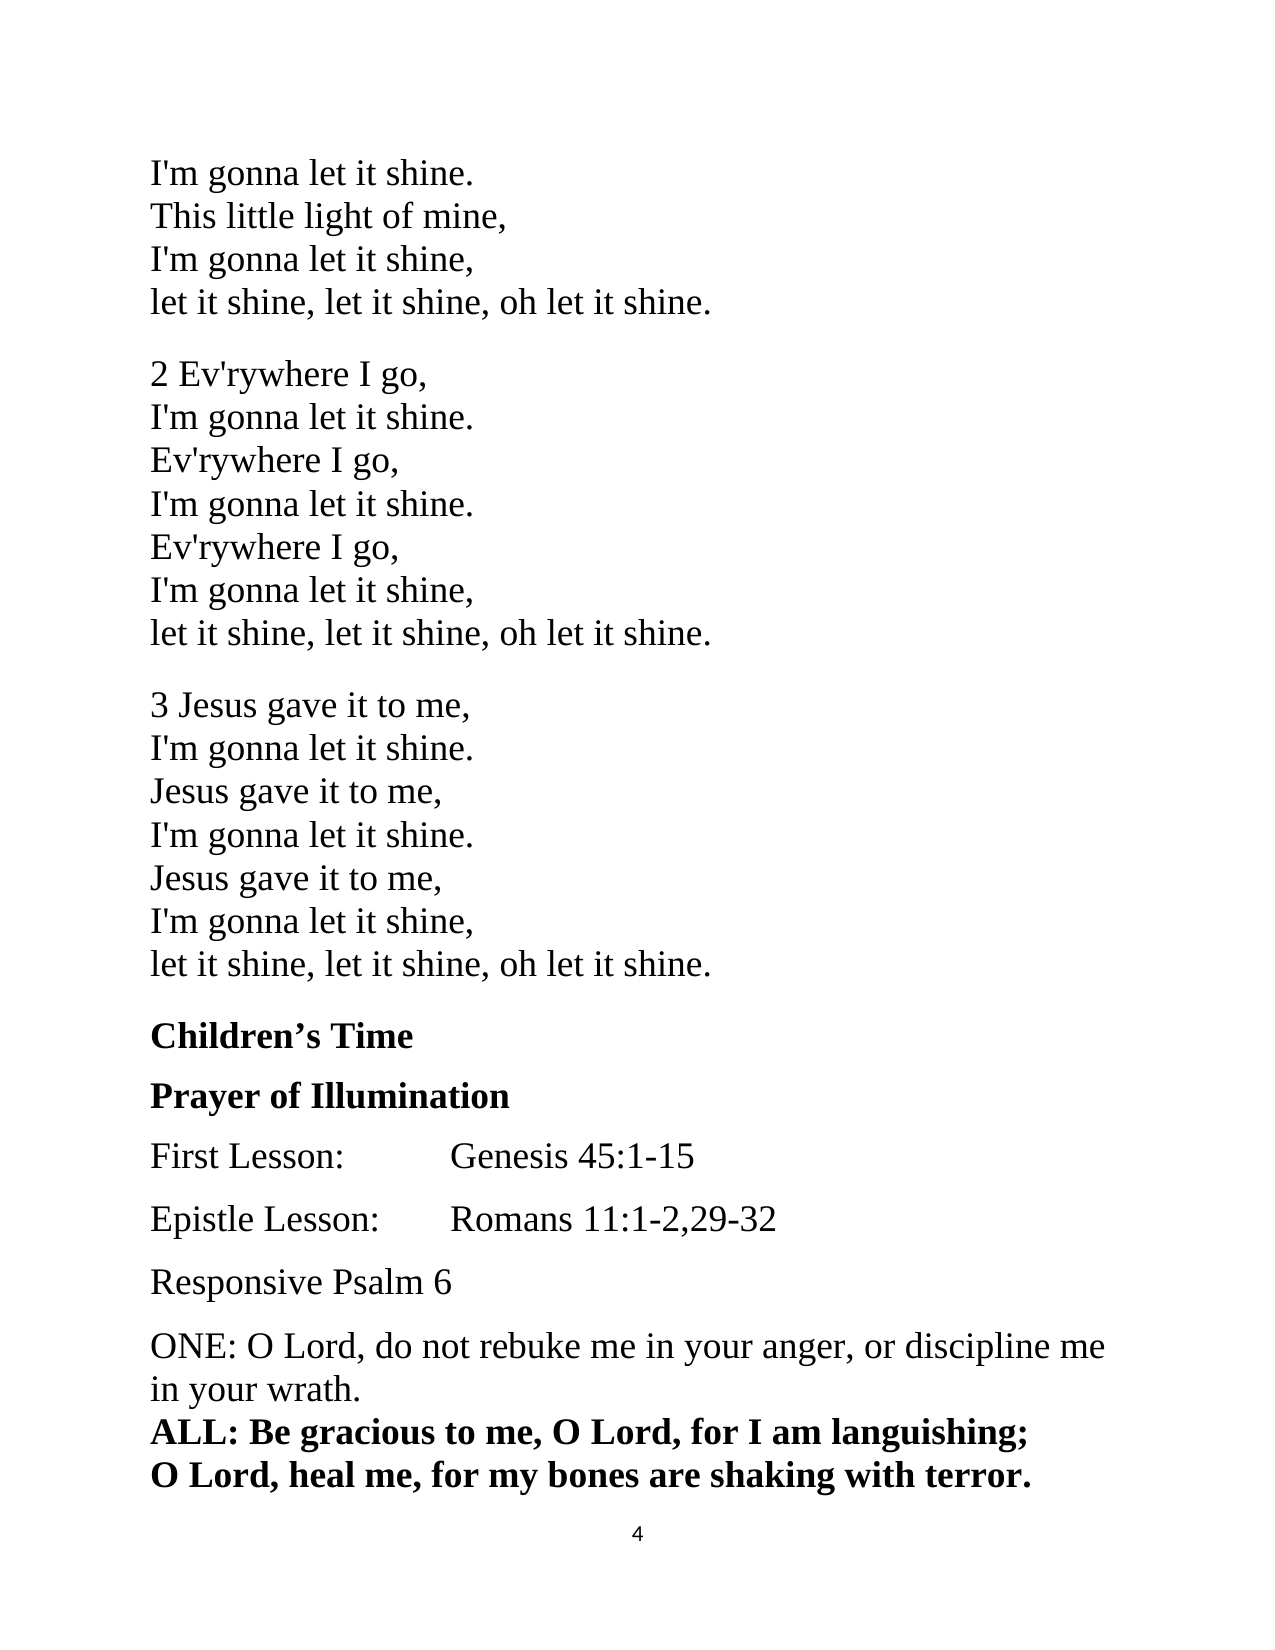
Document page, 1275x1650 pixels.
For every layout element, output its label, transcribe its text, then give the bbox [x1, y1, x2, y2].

text 3 Jesus gave it to me, I'm gonna let it shine. Jesus gave it to me, I'm gonna let it shine. Jesus gave it to me, I'm gonna let it shine, let it shine, let it shine, oh let it shine. [150, 683, 1125, 984]
text Prayer of Illumination [150, 1073, 1125, 1117]
text Responsive Psalm 6 [150, 1260, 1125, 1303]
text Epistle Lesson: Romans 11:1-2,29-32 [150, 1197, 1125, 1240]
text Children’s Time [150, 1014, 1125, 1057]
text First Lesson: Genesis 45:1-15 [150, 1133, 1125, 1176]
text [150, 1323, 1125, 1496]
text 2 Ev'rywhere I go, I'm gonna let it shine. Ev'rywhere I go, I'm gonna let it shine. Ev'rywhere I go, I'm gonna let it shine, let it shine, let it shine, oh let it shine. [150, 352, 1125, 653]
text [150, 150, 1125, 322]
